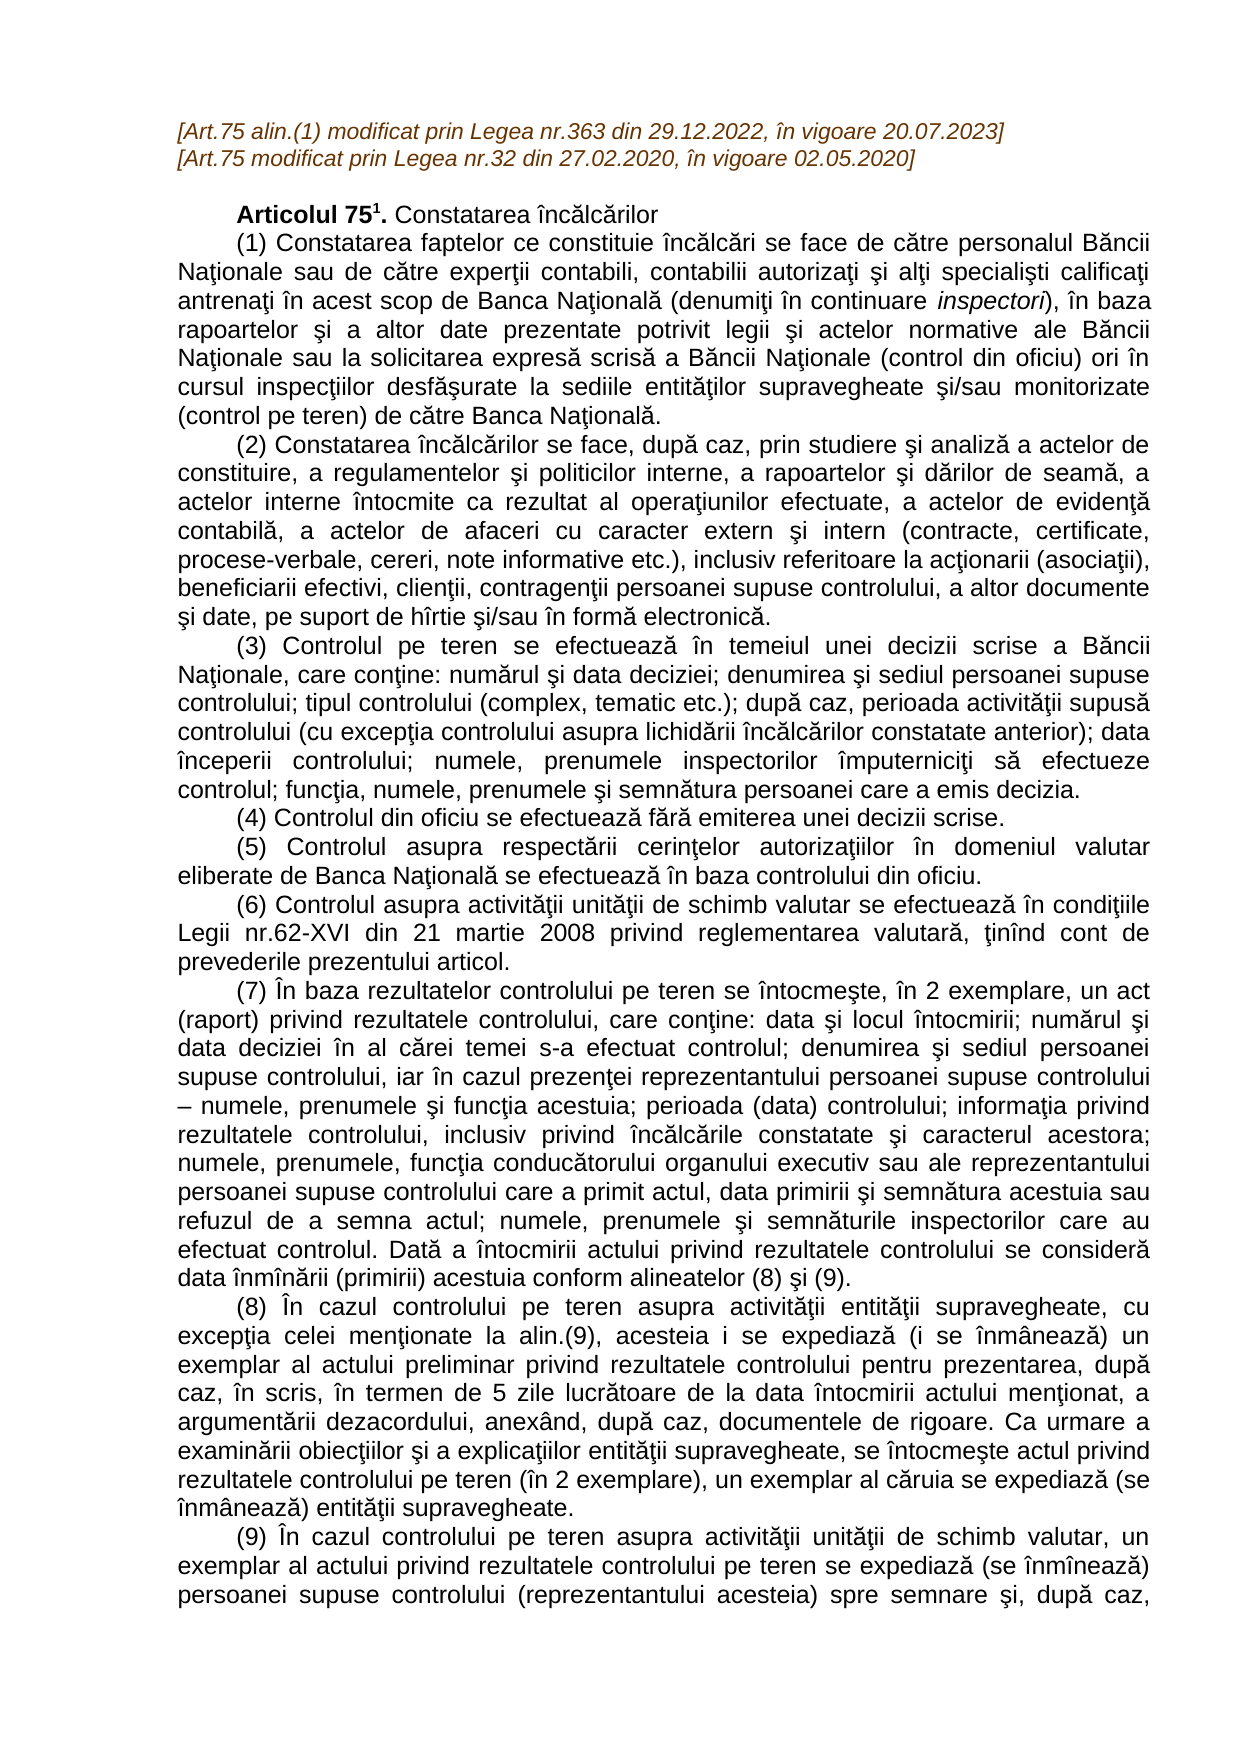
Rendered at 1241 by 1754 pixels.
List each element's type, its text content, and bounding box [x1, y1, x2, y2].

text (2) Constatarea încălcărilor se face, după caz, prin studiere şi analiză a actelor de constituire, a regulamentelor şi politicilor interne, a rapoartelor şi dărilor de seamă, a actelor interne întocmite ca rezultat al operaţiunilor efectuate, a actelor de evidenţă contabilă, a actelor de afaceri cu caracter extern şi intern (contracte, certificate, procese-verbale, cereri, note informative etc.), inclusiv referitoare la acţionarii (asociaţii), beneficiarii efectivi, clienţii, contragenţii persoanei supuse controlului, a altor documente şi date, pe suport de hîrtie şi/sau în formă electronică. [177, 429, 1152, 631]
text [177, 1522, 1152, 1608]
text (6) Controlul asupra activităţii unităţii de schimb valutar se efectuează în condiţiile Legii nr.62-XVI din 21 martie 2008 privind reglementarea valutară, ţinînd cont de prevederile prezentului articol. [177, 889, 1152, 976]
text (7) În baza rezultatelor controlului pe teren se întocmeşte, în 2 exemplare, un act (raport) privind rezultatele controlului, care conţine: data şi locul întocmirii; numărul şi data deciziei în al cărei temei s-a efectuat controlul; denumirea şi sediul persoanei supuse controlului, iar în cazul prezenţei reprezentantului persoanei supuse controlului – numele, prenumele şi funcţia acestuia; perioada (data) controlului; informaţia privind rezultatele controlului, inclusiv privind încălcările constatate şi caracterul acestora; numele, prenumele, funcţia conducătorului organului executiv sau ale reprezentantului persoanei supuse controlului care a primit actul, data primirii şi semnătura acestuia sau refuzul de a semna actul; numele, prenumele şi semnăturile inspectorilor care au efectuat controlul. Dată a întocmirii actului privind rezultatele controlului se consideră data înmînării (primirii) acestuia conform alineatelor (8) şi (9). [177, 976, 1152, 1292]
text (1) Constatarea faptelor ce constituie încălcări se face de către personalul Băncii Naţionale sau de către experţii contabili, contabilii autorizaţi şi alţi specialişti calificaţi antrenaţi în acest scop de Banca Naţională (denumiţi în continuare inspectori), în baza rapoartelor şi a altor date prezentate potrivit legii şi actelor normative ale Băncii Naţionale sau la solicitarea expresă scrisă a Băncii Naţionale (control din oficiu) ori în cursul inspecţiilor desfăşurate la sediile entităţilor supravegheate şi/sau monitorizate (control pe teren) de către Banca Naţională. [177, 228, 1152, 429]
text (4) Controlul din oficiu se efectuează fără emiterea unei decizii scrise. [177, 803, 1152, 832]
text (3) Controlul pe teren se efectuează în temeiul unei decizii scrise a Băncii Naţionale, care conţine: numărul şi data deciziei; denumirea şi sediul persoanei supuse controlului; tipul controlului (complex, tematic etc.); după caz, perioada activităţii supusă controlului (cu excepţia controlului asupra lichidării încălcărilor constatate anterior); data începerii controlului; numele, prenumele inspectorilor împuterniciţi să efectueze controlul; funcţia, numele, prenumele şi semnătura persoanei care a emis decizia. [177, 631, 1152, 803]
text [Art.75 alin.(1) modificat prin Legea nr.363 din 29.12.2022, în vigoare 20.07.2023] [177, 118, 1152, 144]
text Articolul 751. Constatarea încălcărilor [177, 199, 1152, 228]
text (8) În cazul controlului pe teren asupra activităţii entităţii supravegheate, cu excepţia celei menţionate la alin.(9), acesteia i se expediază (i se înmânează) un exemplar al actului preliminar privind rezultatele controlului pentru prezentarea, după caz, în scris, în termen de 5 zile lucrătoare de la data întocmirii actului menţionat, a argumentării dezacordului, anexând, după caz, documentele de rigoare. Ca urmare a examinării obiecţiilor şi a explicaţiilor entităţii supravegheate, se întocmeşte actul privind rezultatele controlului pe teren (în 2 exemplare), un exemplar al căruia se expediază (se înmânează) entităţii supravegheate. [177, 1292, 1152, 1522]
text (5) Controlul asupra respectării cerinţelor autorizaţiilor în domeniul valutar eliberate de Banca Naţională se efectuează în baza controlului din oficiu. [177, 832, 1152, 889]
text [Art.75 modificat prin Legea nr.32 din 27.02.2020, în vigoare 02.05.2020] [177, 144, 1152, 171]
